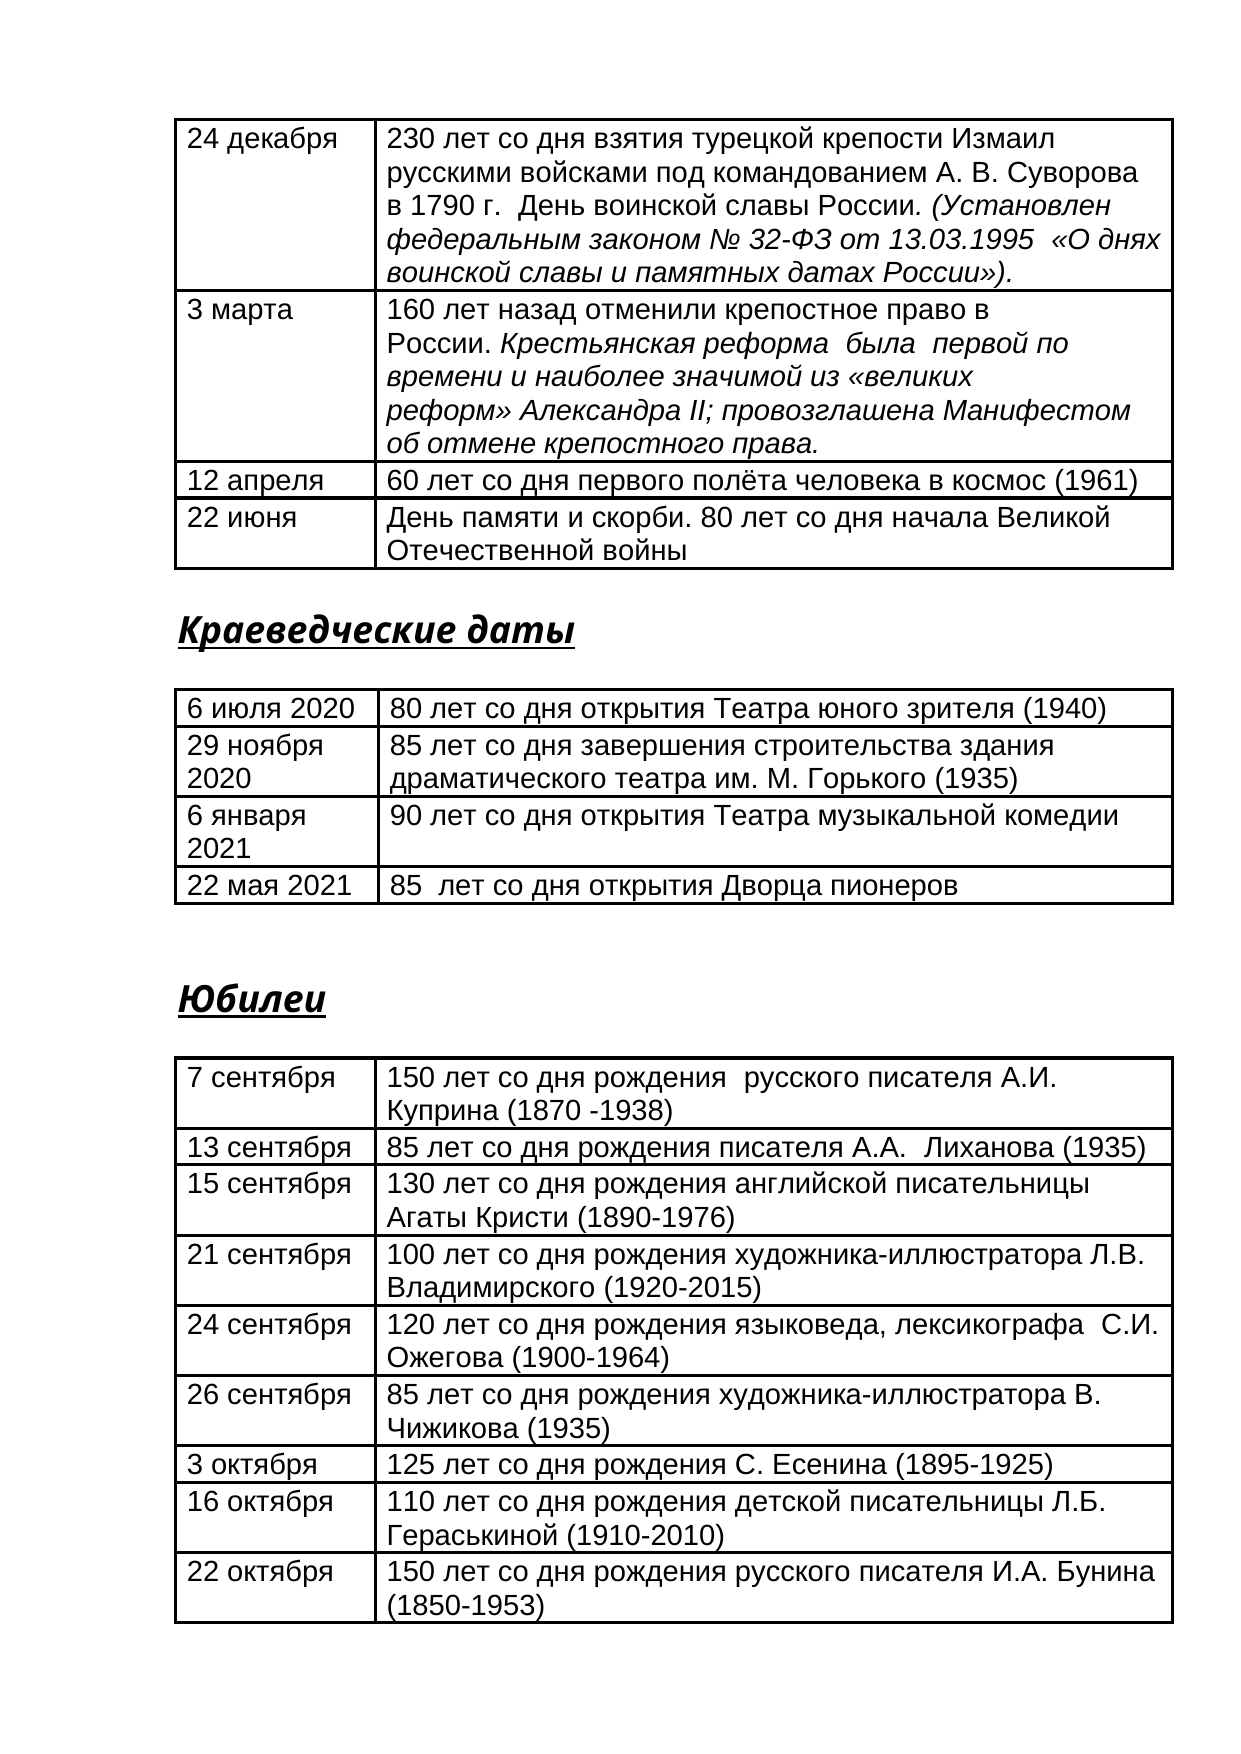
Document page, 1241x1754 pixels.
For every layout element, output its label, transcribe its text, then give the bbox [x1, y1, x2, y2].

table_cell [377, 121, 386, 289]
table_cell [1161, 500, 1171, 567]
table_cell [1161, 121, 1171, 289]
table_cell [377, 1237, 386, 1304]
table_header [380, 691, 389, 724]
text Юбилеи [177, 972, 1152, 1023]
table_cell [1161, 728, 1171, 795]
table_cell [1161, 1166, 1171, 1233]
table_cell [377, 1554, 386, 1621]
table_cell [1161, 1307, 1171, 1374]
table_header 7 сентября [177, 1060, 374, 1127]
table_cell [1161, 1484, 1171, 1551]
table_cell 24 сентября [177, 1307, 374, 1374]
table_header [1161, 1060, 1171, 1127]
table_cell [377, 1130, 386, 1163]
table_cell 15 сентября [177, 1166, 374, 1233]
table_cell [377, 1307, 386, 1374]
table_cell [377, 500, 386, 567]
table_cell 24 декабря [177, 121, 374, 289]
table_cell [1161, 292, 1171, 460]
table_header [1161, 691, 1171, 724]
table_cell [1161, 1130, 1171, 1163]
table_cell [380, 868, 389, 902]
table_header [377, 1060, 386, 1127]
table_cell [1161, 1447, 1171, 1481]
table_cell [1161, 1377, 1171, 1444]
table_cell 16 октября [177, 1484, 374, 1551]
table_cell 22 октября [177, 1554, 374, 1621]
table_cell 22 июня [177, 500, 374, 567]
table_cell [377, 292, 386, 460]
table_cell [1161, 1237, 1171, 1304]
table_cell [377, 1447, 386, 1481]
table_cell 3 марта [177, 292, 374, 460]
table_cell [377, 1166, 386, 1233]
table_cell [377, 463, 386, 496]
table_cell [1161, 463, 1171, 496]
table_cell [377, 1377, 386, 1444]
table_cell 21 сентября [177, 1237, 374, 1304]
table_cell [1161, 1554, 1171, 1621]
table_cell 90 лет со дня открытия Театра музыкальной комедии [380, 798, 1171, 865]
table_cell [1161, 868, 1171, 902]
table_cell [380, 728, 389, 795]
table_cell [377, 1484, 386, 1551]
table_cell 26 сентября [177, 1377, 374, 1444]
text Краеведческие даты [177, 603, 1152, 654]
